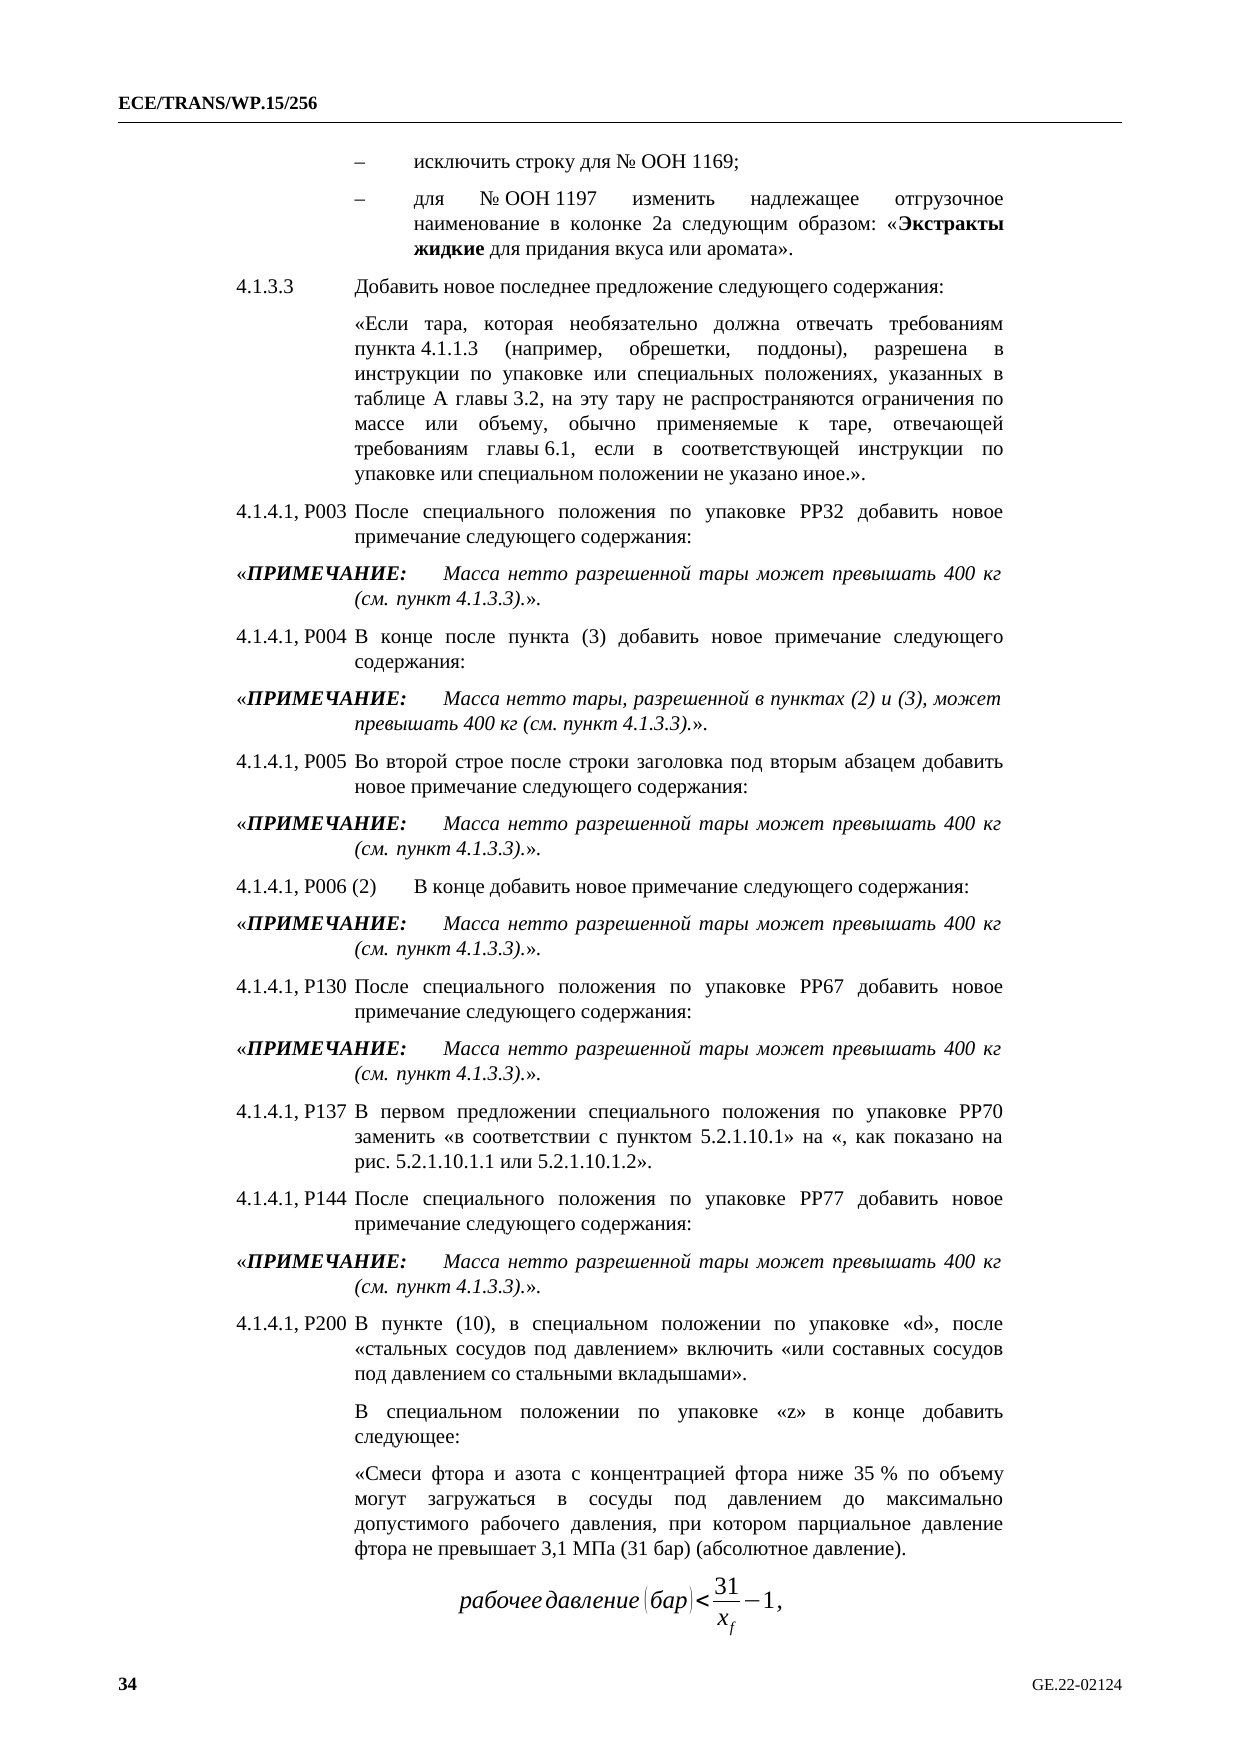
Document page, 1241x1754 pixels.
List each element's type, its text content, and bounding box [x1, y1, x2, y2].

text «Смеси фтора и азота с концентрацией фтора ниже 35 % по объему могут загружаться в сосуды под давлением до максимально допустимого рабочего давления, при котором парциальное давление фтора не превышает 3,1 МПа (31 бар) (абсолютное давление). [236, 1460, 1004, 1560]
text 4.1.4.1, P005 Во второй строе после строки заголовка под вторым абзацем добавить новое примечание следующего содержания: [236, 748, 1004, 798]
text «ПРИМЕЧАНИЕ: Масса нетто разрешенной тары может превышать 400 кг (см. пункт 4.1.3.3).». [236, 1035, 1004, 1085]
text В специальном положении по упаковке «z» в конце добавить следующее: [236, 1398, 1004, 1448]
text 4.1.3.3 Добавить новое последнее предложение следующего содержания: [236, 273, 1004, 298]
text «ПРИМЕЧАНИЕ: Масса нетто разрешенной тары может превышать 400 кг (см. пункт 4.1.3.3).». [236, 1248, 1004, 1298]
text «ПРИМЕЧАНИЕ: Масса нетто тары, разрешенной в пунктах (2) и (3), может превышать 400 кг (см. пункт 4.1.3.3).». [236, 685, 1004, 735]
text – исключить строку для № ООН 1169; [236, 148, 1004, 173]
text 4.1.4.1, P137 В первом предложении специального положения по упаковке PP70 заменить «в соответствии с пунктом 5.2.1.10.1» на «, как показано на рис. 5.2.1.10.1.1 или 5.2.1.10.1.2». [236, 1098, 1004, 1173]
text 4.1.4.1, P004 В конце после пункта (3) добавить новое примечание следующего содержания: [236, 623, 1004, 673]
text «Если тара, которая необязательно должна отвечать требованиям пункта 4.1.1.3 (например, обрешетки, поддоны), разрешена в инструкции по упаковке или специальных положениях, указанных в таблице A главы 3.2, на эту тару не распространяются ограничения по массе или объему, обычно применяемые к таре, отвечающей требованиям главы 6.1, если в соответствующей инструкции по упаковке или специальном положении не указано иное.». [236, 310, 1004, 485]
text «ПРИМЕЧАНИЕ: Масса нетто разрешенной тары может превышать 400 кг (см. пункт 4.1.3.3).». [236, 810, 1004, 860]
text 4.1.4.1, P144 После специального положения по упаковке PP77 добавить новое примечание следующего содержания: [236, 1185, 1004, 1235]
text – для № ООН 1197 изменить надлежащее отгрузочное наименование в колонке 2a следующим образом: «Экстракты жидкие для придания вкуса или аромата». [236, 185, 1004, 260]
text 4.1.4.1, P200 В пункте (10), в специальном положении по упаковке «d», после «стальных сосудов под давлением» включить «или составных сосудов под давлением со стальными вкладышами». [236, 1310, 1004, 1385]
text 4.1.4.1, P003 После специального положения по упаковке PP32 добавить новое примечание следующего содержания: [236, 498, 1004, 548]
text «ПРИМЕЧАНИЕ: Масса нетто разрешенной тары может превышать 400 кг (см. пункт 4.1.3.3).». [236, 910, 1004, 960]
text «ПРИМЕЧАНИЕ: Масса нетто разрешенной тары может превышать 400 кг (см. пункт 4.1.3.3).». [236, 560, 1004, 610]
text 4.1.4.1, P006 (2) В конце добавить новое примечание следующего содержания: [236, 873, 1004, 898]
text 4.1.4.1, P130 После специального положения по упаковке PP67 добавить новое примечание следующего содержания: [236, 973, 1004, 1023]
